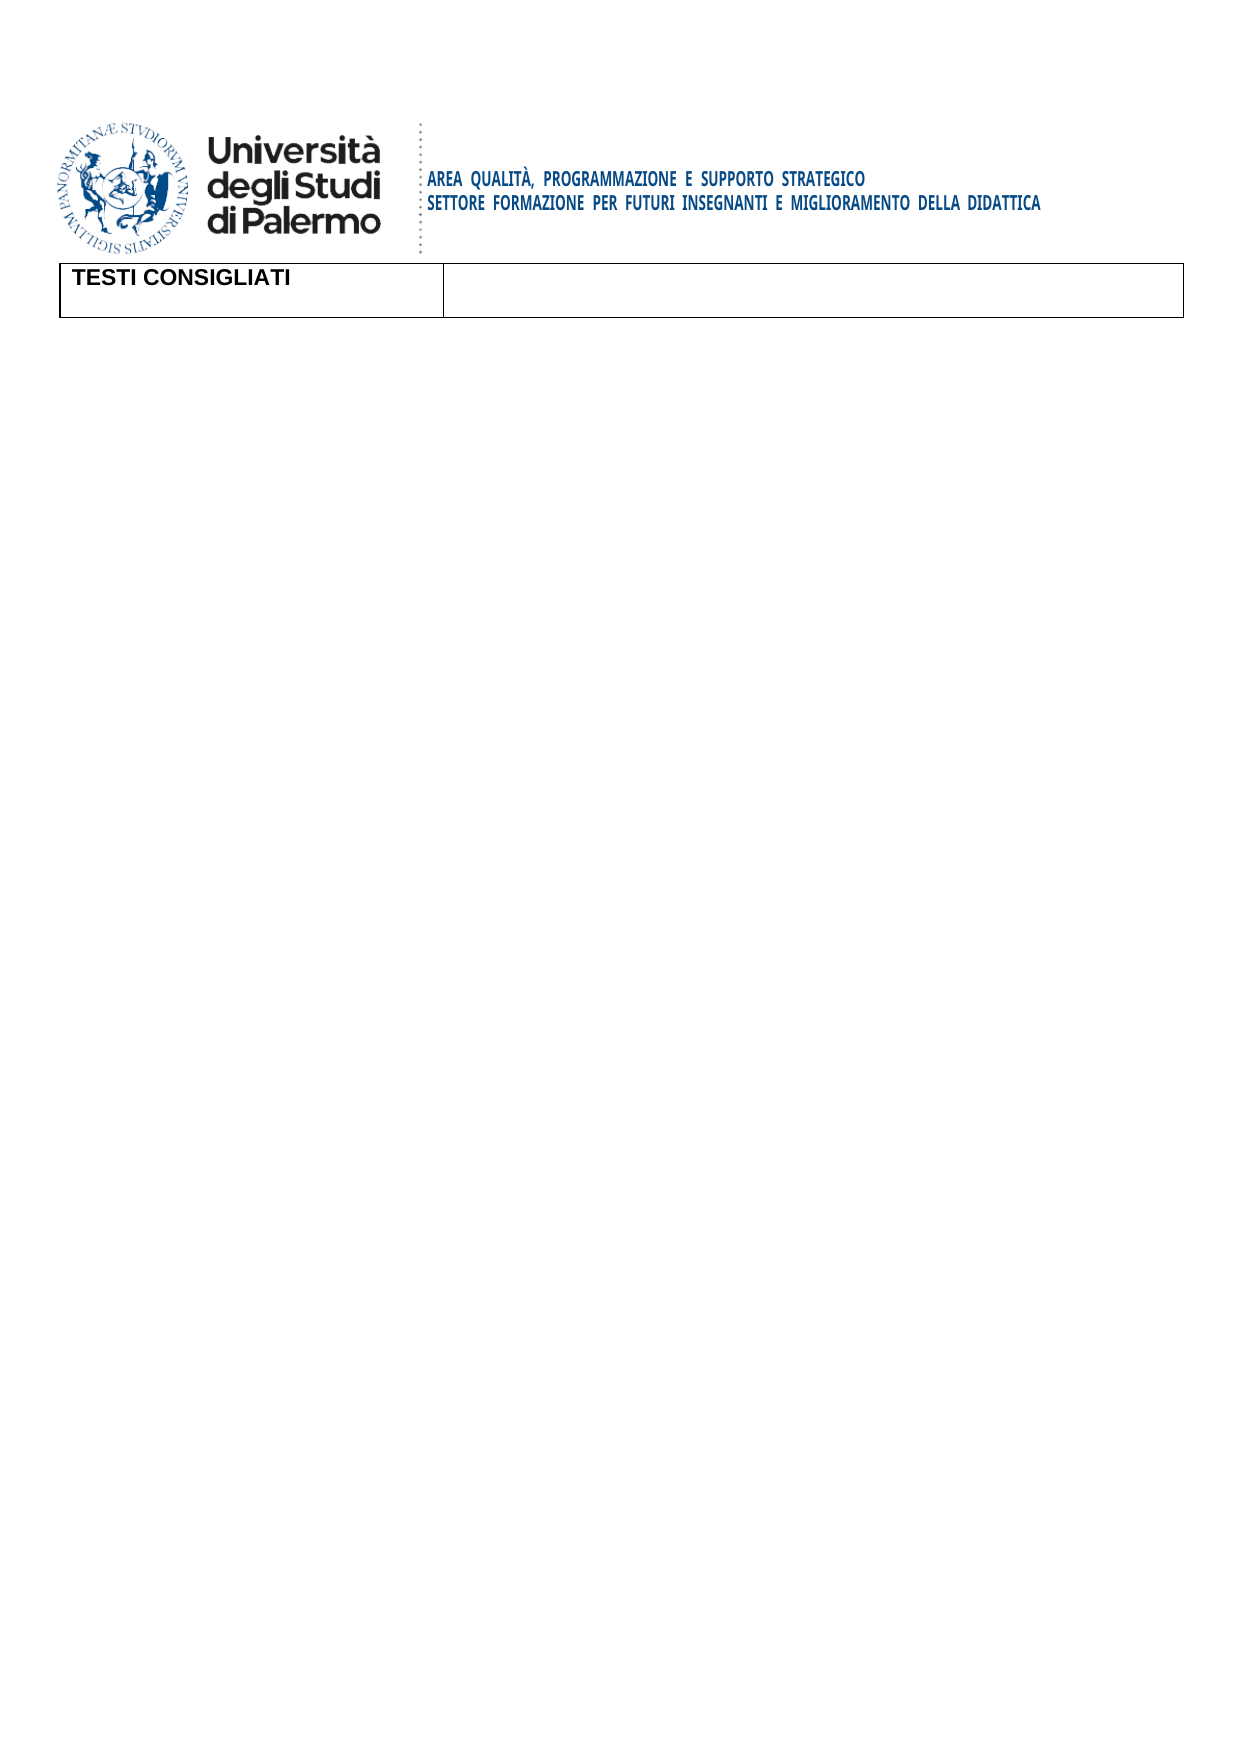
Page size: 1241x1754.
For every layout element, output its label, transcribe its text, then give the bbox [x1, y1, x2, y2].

table_cell TESTI CONSIGLIATI [61, 264, 443, 317]
table_cell [444, 264, 1183, 317]
picture [47, 115, 437, 263]
